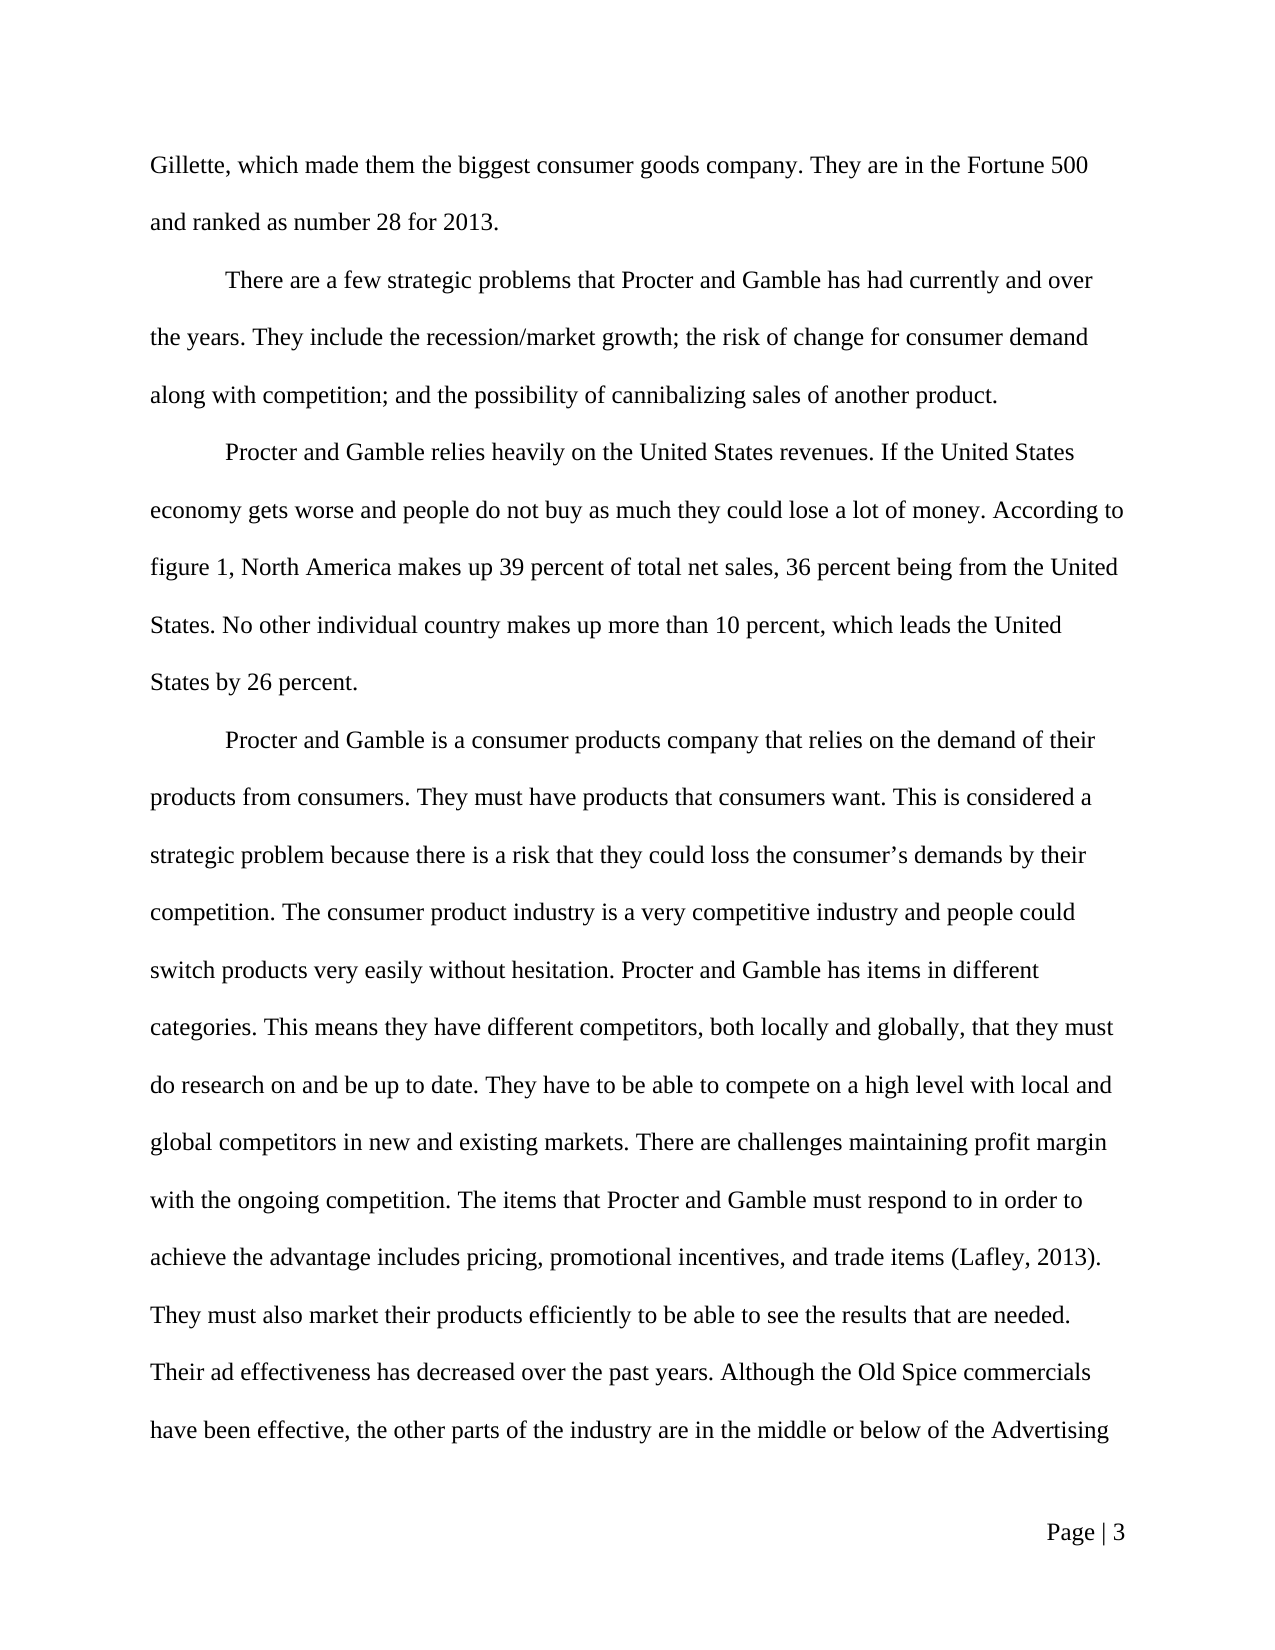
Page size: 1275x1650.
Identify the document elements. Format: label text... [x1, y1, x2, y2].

text There are a few strategic problems that Procter and Gamble has had currently and over the years. They include the recession/market growth; the risk of change for consumer demand along with competition; and the possibility of cannibalizing sales of another product. [150, 265, 1125, 409]
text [150, 725, 1125, 1444]
text Procter and Gamble relies heavily on the United States revenues. If the United States economy gets worse and people do not buy as much they could lose a lot of money. According to figure 1, North America makes up 39 percent of total net sales, 36 percent being from the United States. No other individual country makes up more than 10 percent, which leads the United States by 26 percent. [150, 437, 1125, 696]
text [150, 150, 1125, 236]
